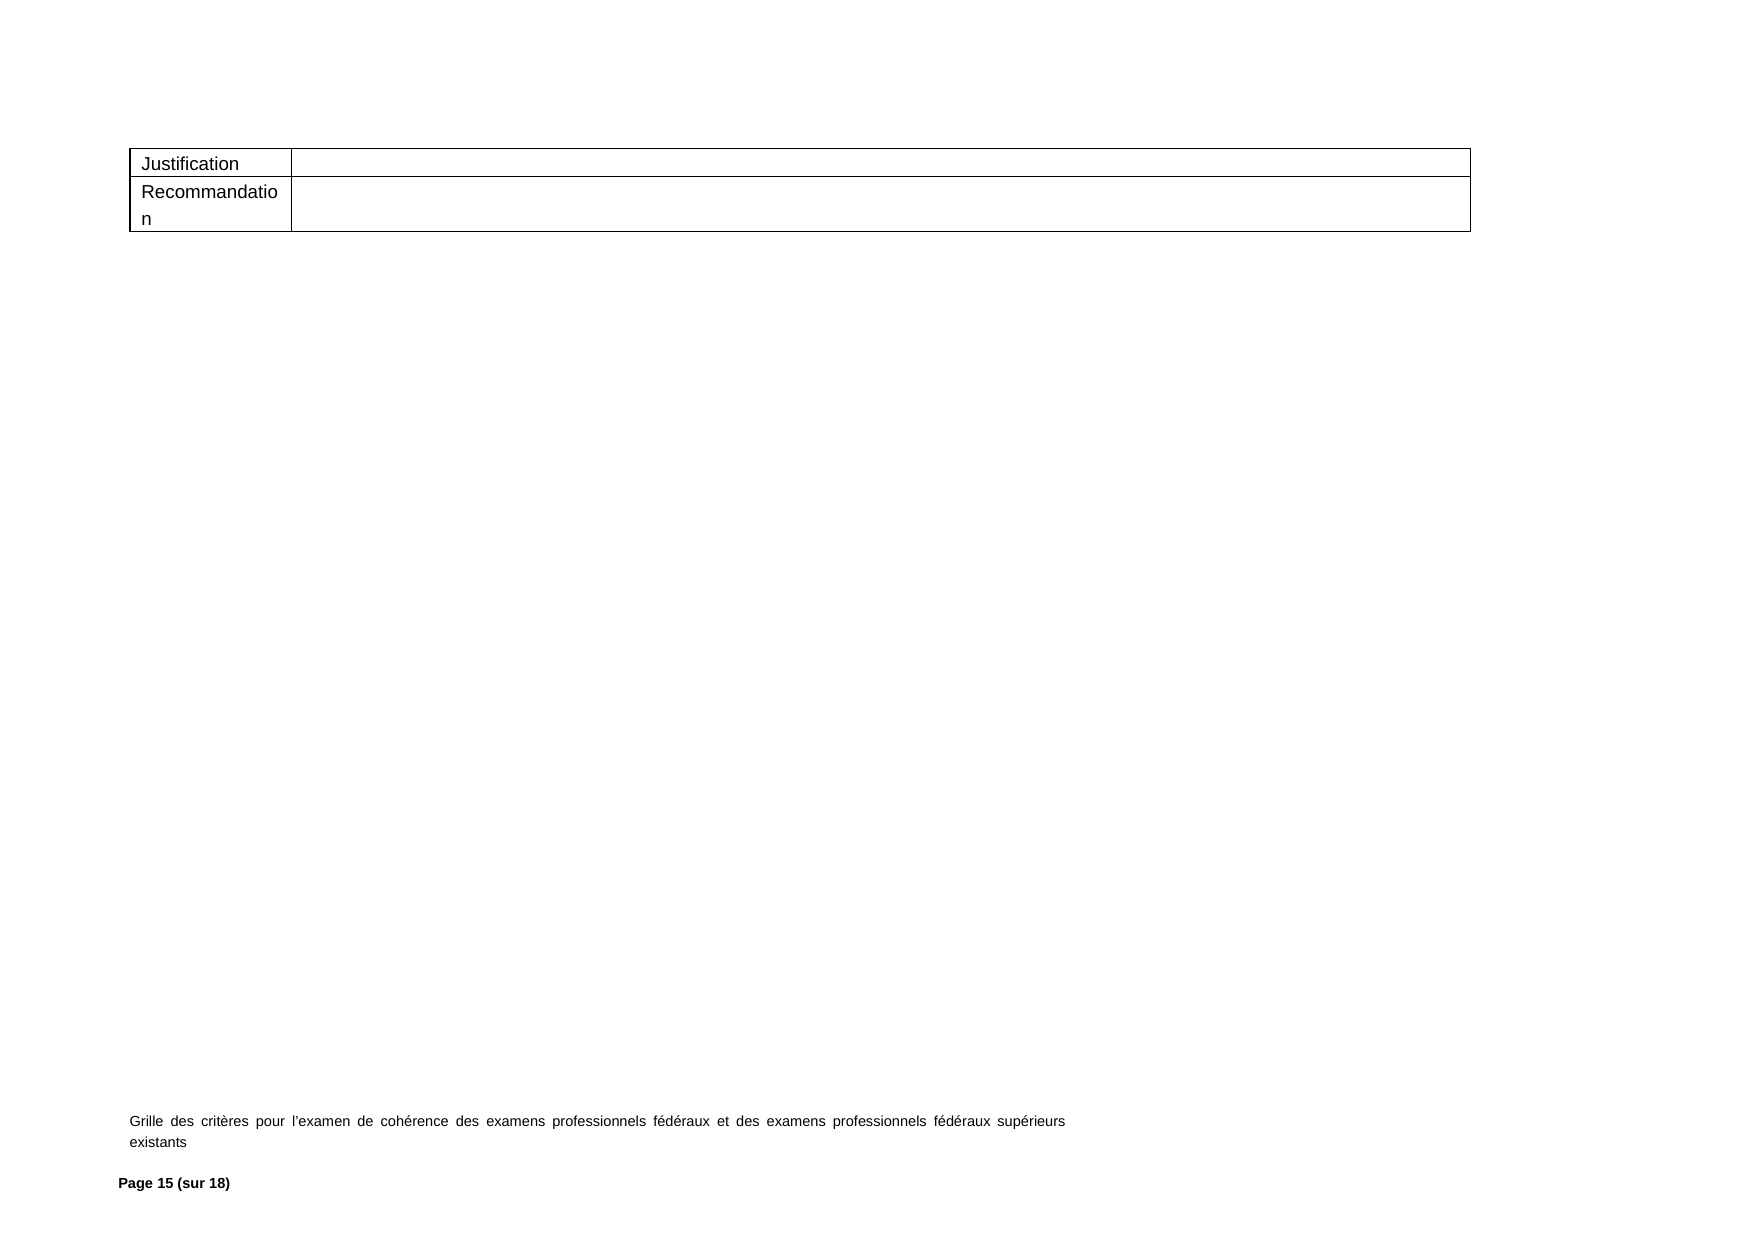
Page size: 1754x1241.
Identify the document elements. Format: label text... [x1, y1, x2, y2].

table_cell Justification [131, 149, 291, 176]
table_cell Recommandation [131, 177, 291, 231]
table_cell [292, 177, 1470, 231]
table_cell [292, 149, 1470, 176]
